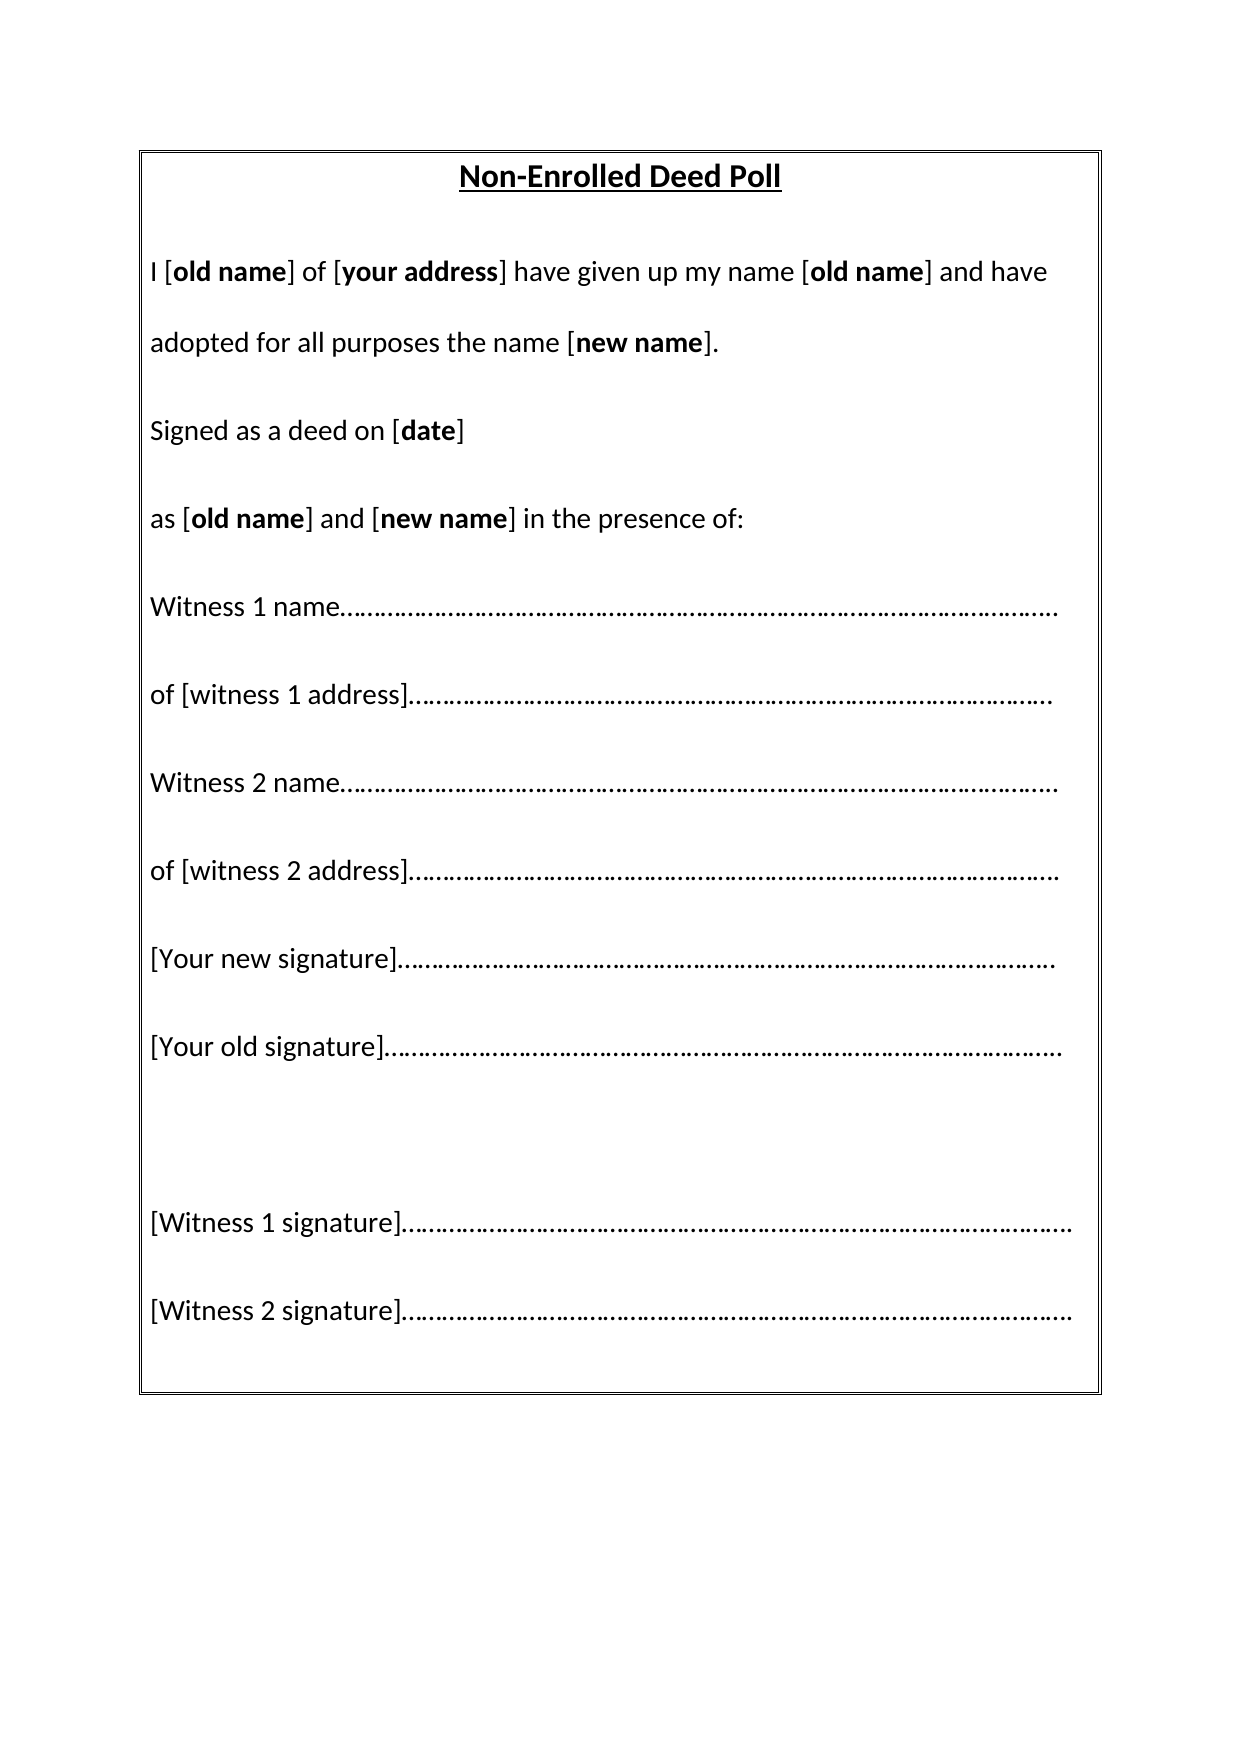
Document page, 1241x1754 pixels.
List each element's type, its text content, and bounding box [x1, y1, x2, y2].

text Non-Enrolled Deed Poll [142, 153, 1098, 196]
text of [witness 2 address]……………………………………………………………………………………. [142, 847, 1098, 888]
text [Witness 2 signature]………………………………………………………………………………………. [142, 1286, 1098, 1392]
text as [old name] and [new name] in the presence of: [142, 495, 1098, 536]
text Witness 2 name…………………………………………………………………………………………….. [142, 759, 1098, 800]
text Witness 1 name…………………………………………………………………………………………….. [142, 583, 1098, 624]
text I [old name] of [your address] have given up my name [old name] and have adopted for all purposes the name [new name]. [142, 248, 1098, 360]
text [Your new signature]…………………………………………………………………………………….. [142, 935, 1098, 976]
text [Your old signature]……………………………………………………………………………………….. [142, 1023, 1098, 1063]
text Signed as a deed on [date] [142, 407, 1098, 448]
text of [witness 1 address]…………………………………………………………………………………… [142, 671, 1098, 712]
text [Witness 1 signature]………………………………………………………………………………………. [142, 1198, 1098, 1239]
